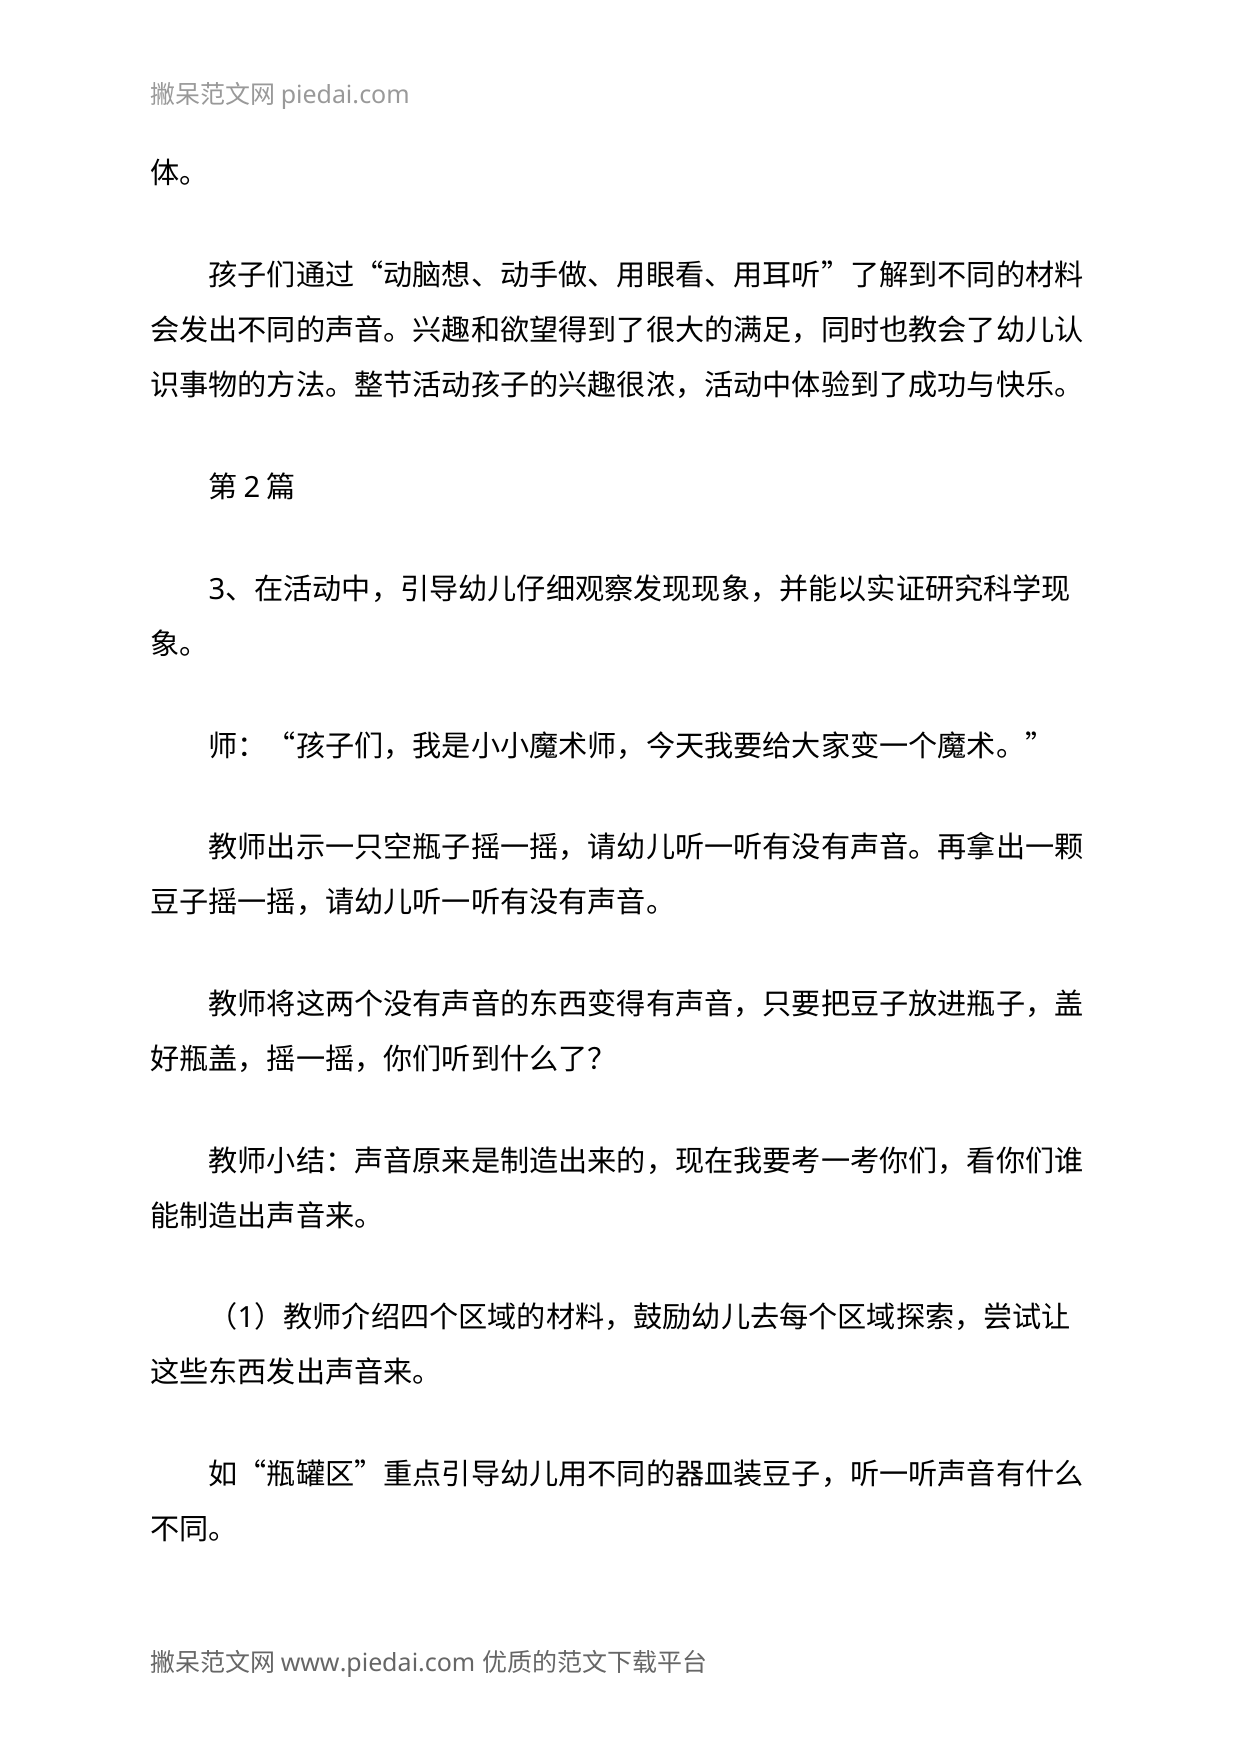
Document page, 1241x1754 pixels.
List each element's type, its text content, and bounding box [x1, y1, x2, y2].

text 教师小结：声音原来是制造出来的，现在我要考一考你们，看你们谁能制造出声音来。 [150, 1137, 1090, 1234]
text 第2篇 [150, 463, 1090, 506]
text （1）教师介绍四个区域的材料，鼓励幼儿去每个区域探索，尝试让这些东西发出声音来。 [150, 1294, 1090, 1391]
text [150, 150, 1090, 192]
text 如“瓶罐区”重点引导幼儿用不同的器皿装豆子，听一听声音有什么不同。 [150, 1451, 1090, 1548]
text 教师将这两个没有声音的东西变得有声音，只要把豆子放进瓶子，盖好瓶盖，摇一摇，你们听到什么了？ [150, 981, 1090, 1078]
text 教师出示一只空瓶子摇一摇，请幼儿听一听有没有声音。再拿出一颗豆子摇一摇，请幼儿听一听有没有声音。 [150, 824, 1090, 921]
text 孩子们通过“动脑想、动手做、用眼看、用耳听”了解到不同的材料会发出不同的声音。兴趣和欲望得到了很大的满足，同时也教会了幼儿认识事物的方法。整节活动孩子的兴趣很浓，活动中体验到了成功与快乐。 [150, 252, 1090, 404]
text 3、在活动中，引导幼儿仔细观察发现现象，并能以实证研究科学现象。 [150, 565, 1090, 663]
text 师：“孩子们，我是小小魔术师，今天我要给大家变一个魔术。” [150, 722, 1090, 764]
